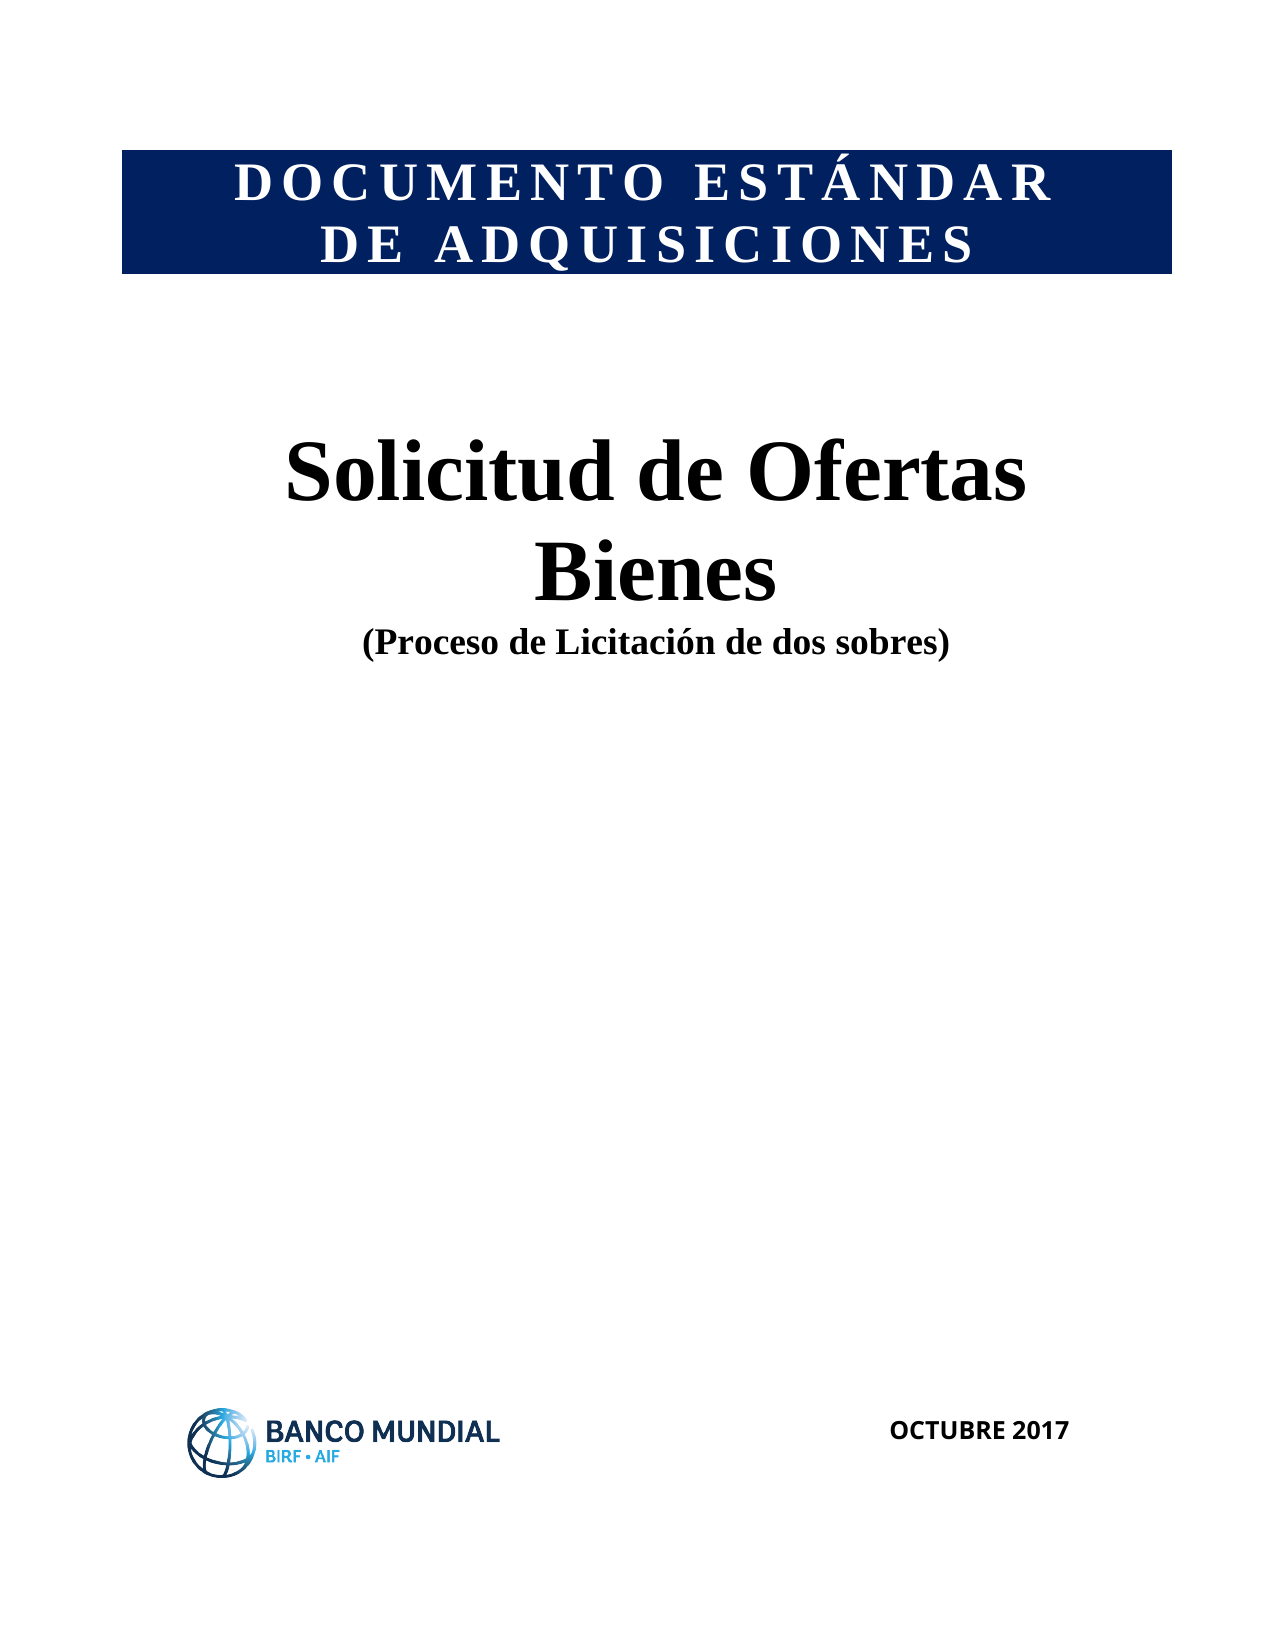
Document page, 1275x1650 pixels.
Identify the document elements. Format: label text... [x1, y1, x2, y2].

text (Proceso de Licitación de dos sobres) [187, 619, 1125, 663]
text DOCUMENTO ESTÁNDAR DE ADQUISICIONES [122, 150, 1172, 274]
text Solicitud de Ofertas [187, 418, 1125, 519]
picture [187, 1408, 500, 1478]
text Bienes [187, 519, 1125, 619]
